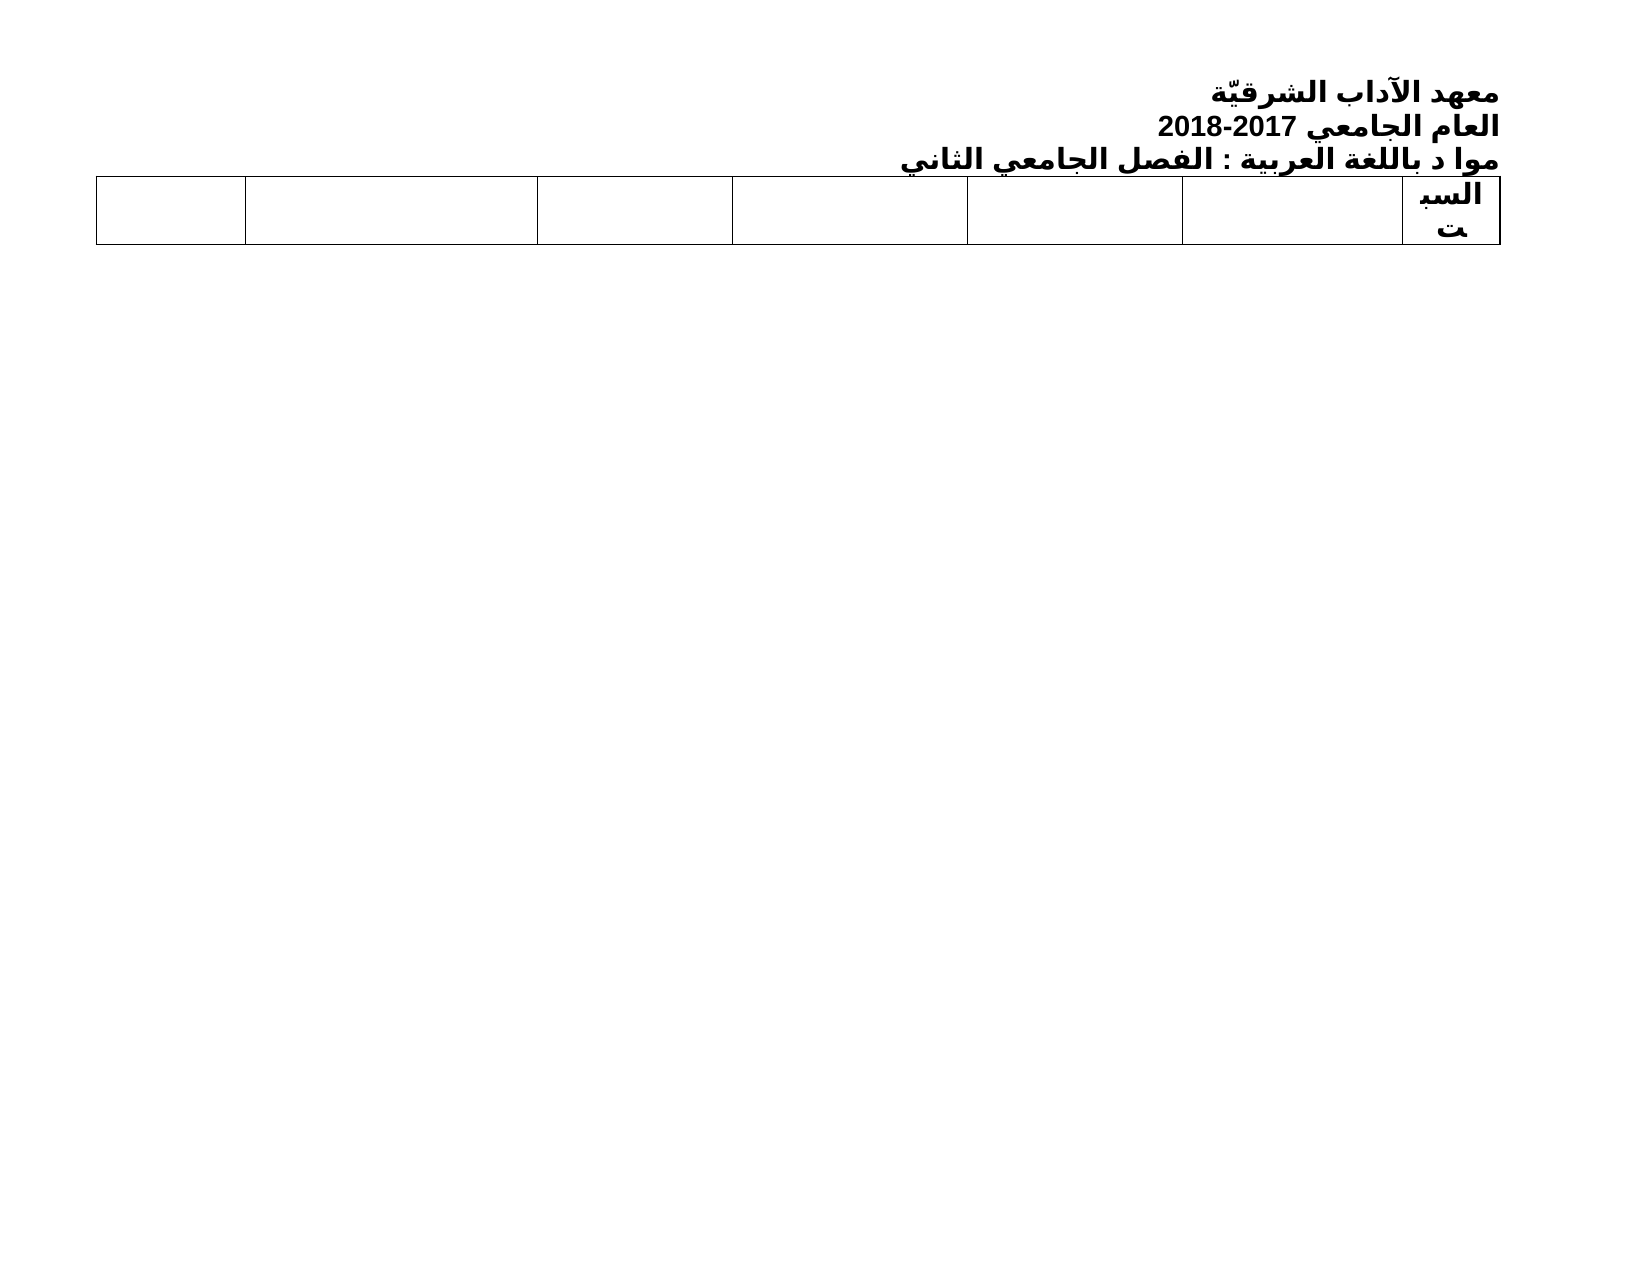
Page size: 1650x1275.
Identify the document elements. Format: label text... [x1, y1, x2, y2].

table_cell [968, 177, 1182, 244]
table_cell [97, 177, 245, 244]
table_cell [733, 177, 967, 244]
table_cell السبت [1403, 177, 1499, 244]
table_cell [538, 177, 732, 244]
table_cell [1183, 177, 1402, 244]
table_cell [246, 177, 537, 244]
